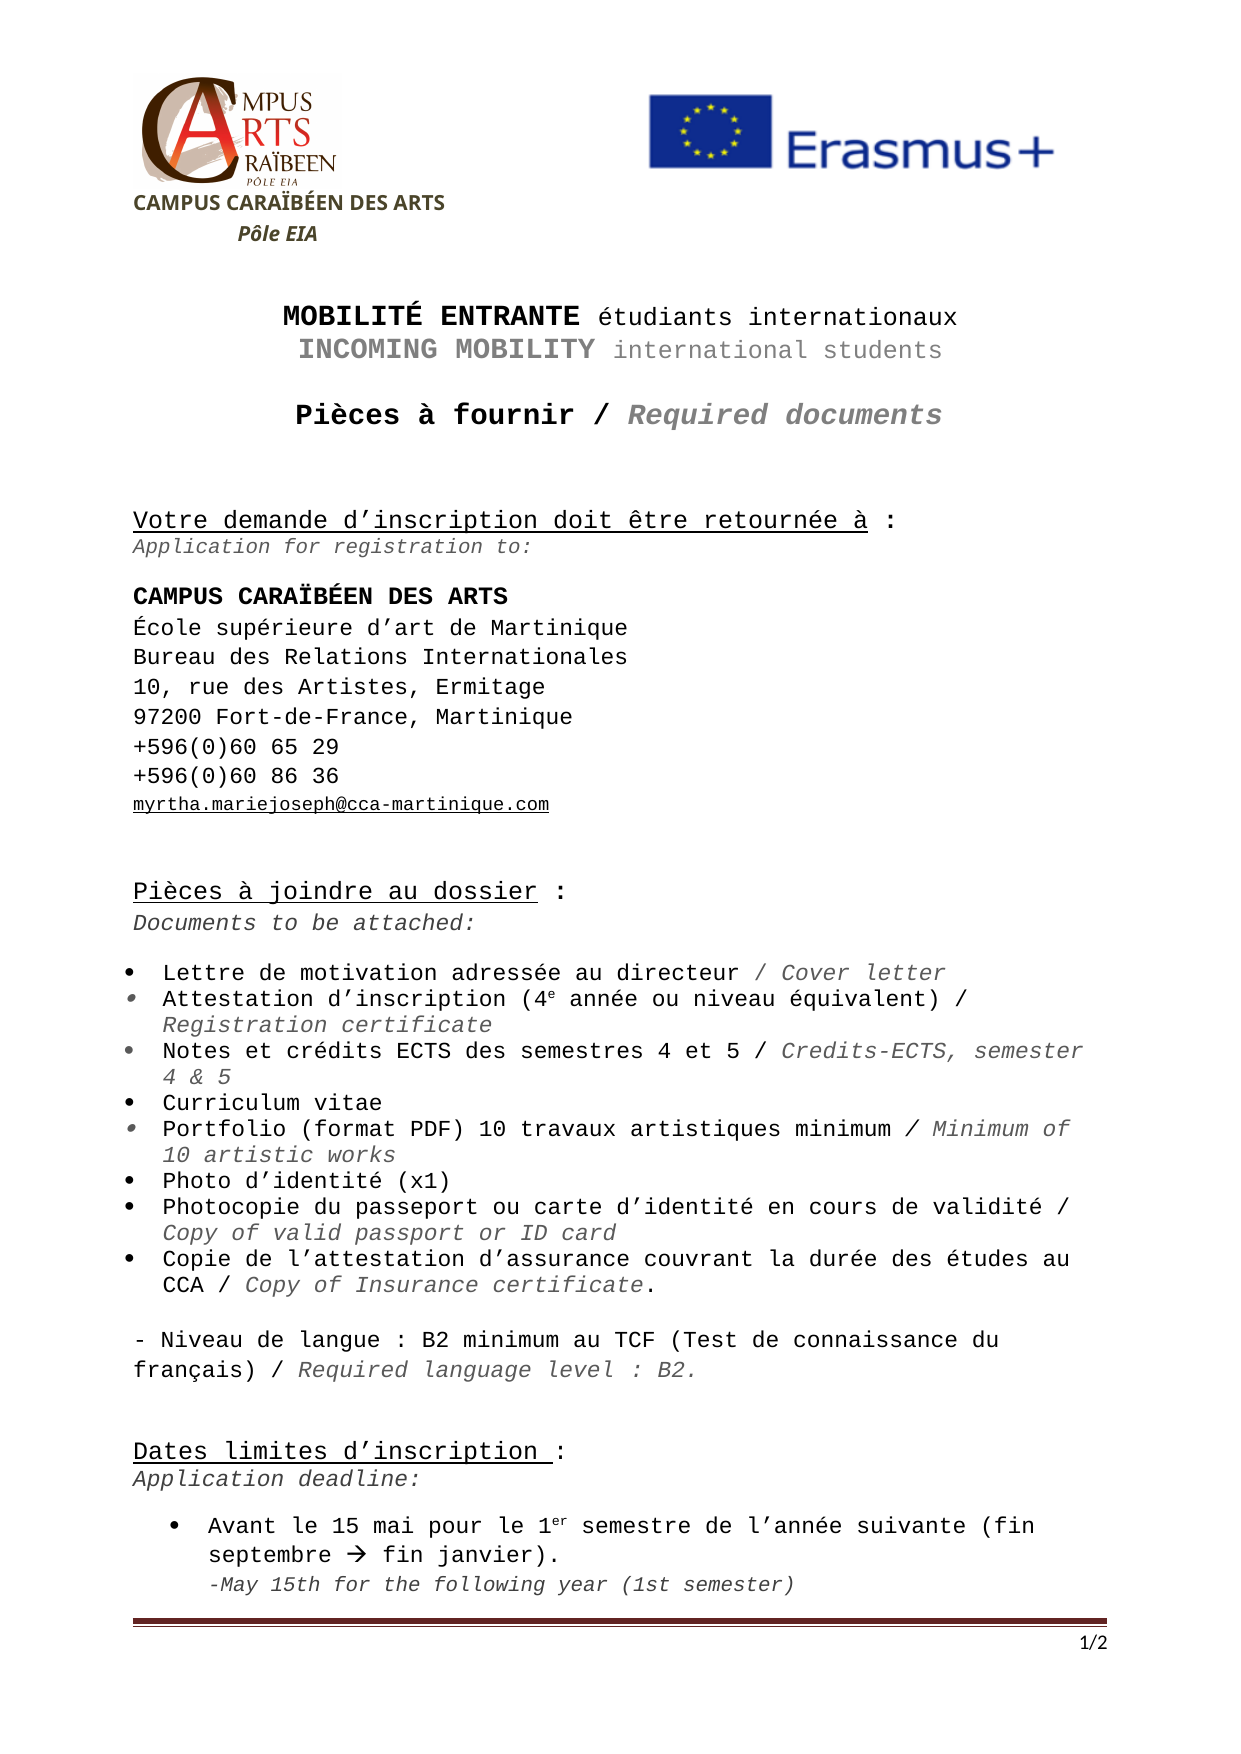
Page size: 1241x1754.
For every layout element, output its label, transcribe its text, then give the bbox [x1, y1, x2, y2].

text - Niveau de langue : B2 minimum au TCF (Test de connaissance du français) / Required language level : B2. [133, 1329, 1107, 1384]
list Curriculum vitae [125, 1091, 1107, 1117]
list Attestation d’inscription (4e année ou niveau équivalent) / Registration certificate [125, 988, 1107, 1039]
list Photo d’identité (x1) [125, 1169, 1107, 1195]
list Photocopie du passeport ou carte d’identité en cours de validité / Copy of valid passport or ID card [125, 1195, 1107, 1247]
text 97200 Fort-de-France, Martinique [133, 705, 1107, 731]
text +596(0)60 86 36 [133, 765, 1107, 791]
text Application deadline: [133, 1467, 1107, 1493]
text CAMPUS CARAÏBÉEN DES ARTS [133, 583, 1107, 612]
text École supérieure d’art de Martinique [133, 616, 1107, 642]
text Votre demande d’inscription doit être retournée à : [133, 508, 1107, 536]
list Copie de l’attestation d’assurance couvrant la durée des études au CCA / Copy of Insurance certificate. [125, 1247, 1107, 1299]
text 10, rue des Artistes, Ermitage [133, 675, 1107, 701]
list Notes et crédits ECTS des semestres 4 et 5 / Credits-ECTS, semester 4 & 5 [125, 1039, 1107, 1091]
list Avant le 15 mai pour le 1er semestre de l’année suivante (fin septembre fin janvier). [170, 1514, 1107, 1570]
text Pièces à joindre au dossier : [133, 878, 1107, 907]
text myrtha.mariejoseph@cca-martinique.com [133, 794, 1107, 816]
text Dates limites d’inscription : [133, 1439, 1107, 1467]
picture [132, 73, 343, 189]
text +596(0)60 65 29 [133, 735, 1107, 761]
text Pièces à fournir / Required documents [133, 400, 1107, 433]
list Portfolio (format PDF) 10 travaux artistiques minimum / Minimum of 10 artistic works [125, 1117, 1107, 1169]
text Documents to be attached: [133, 911, 1107, 937]
text INCOMING MOBILITY international students [133, 334, 1107, 367]
list -May 15th for the following year (1st semester) [208, 1573, 1107, 1597]
text Application for registration to: [133, 536, 1107, 560]
text MOBILITÉ ENTRANTE étudiants internationaux [133, 301, 1107, 334]
text Bureau des Relations Internationales [133, 646, 1107, 672]
list Lettre de motivation adressée au directeur / Cover letter [125, 962, 1107, 988]
